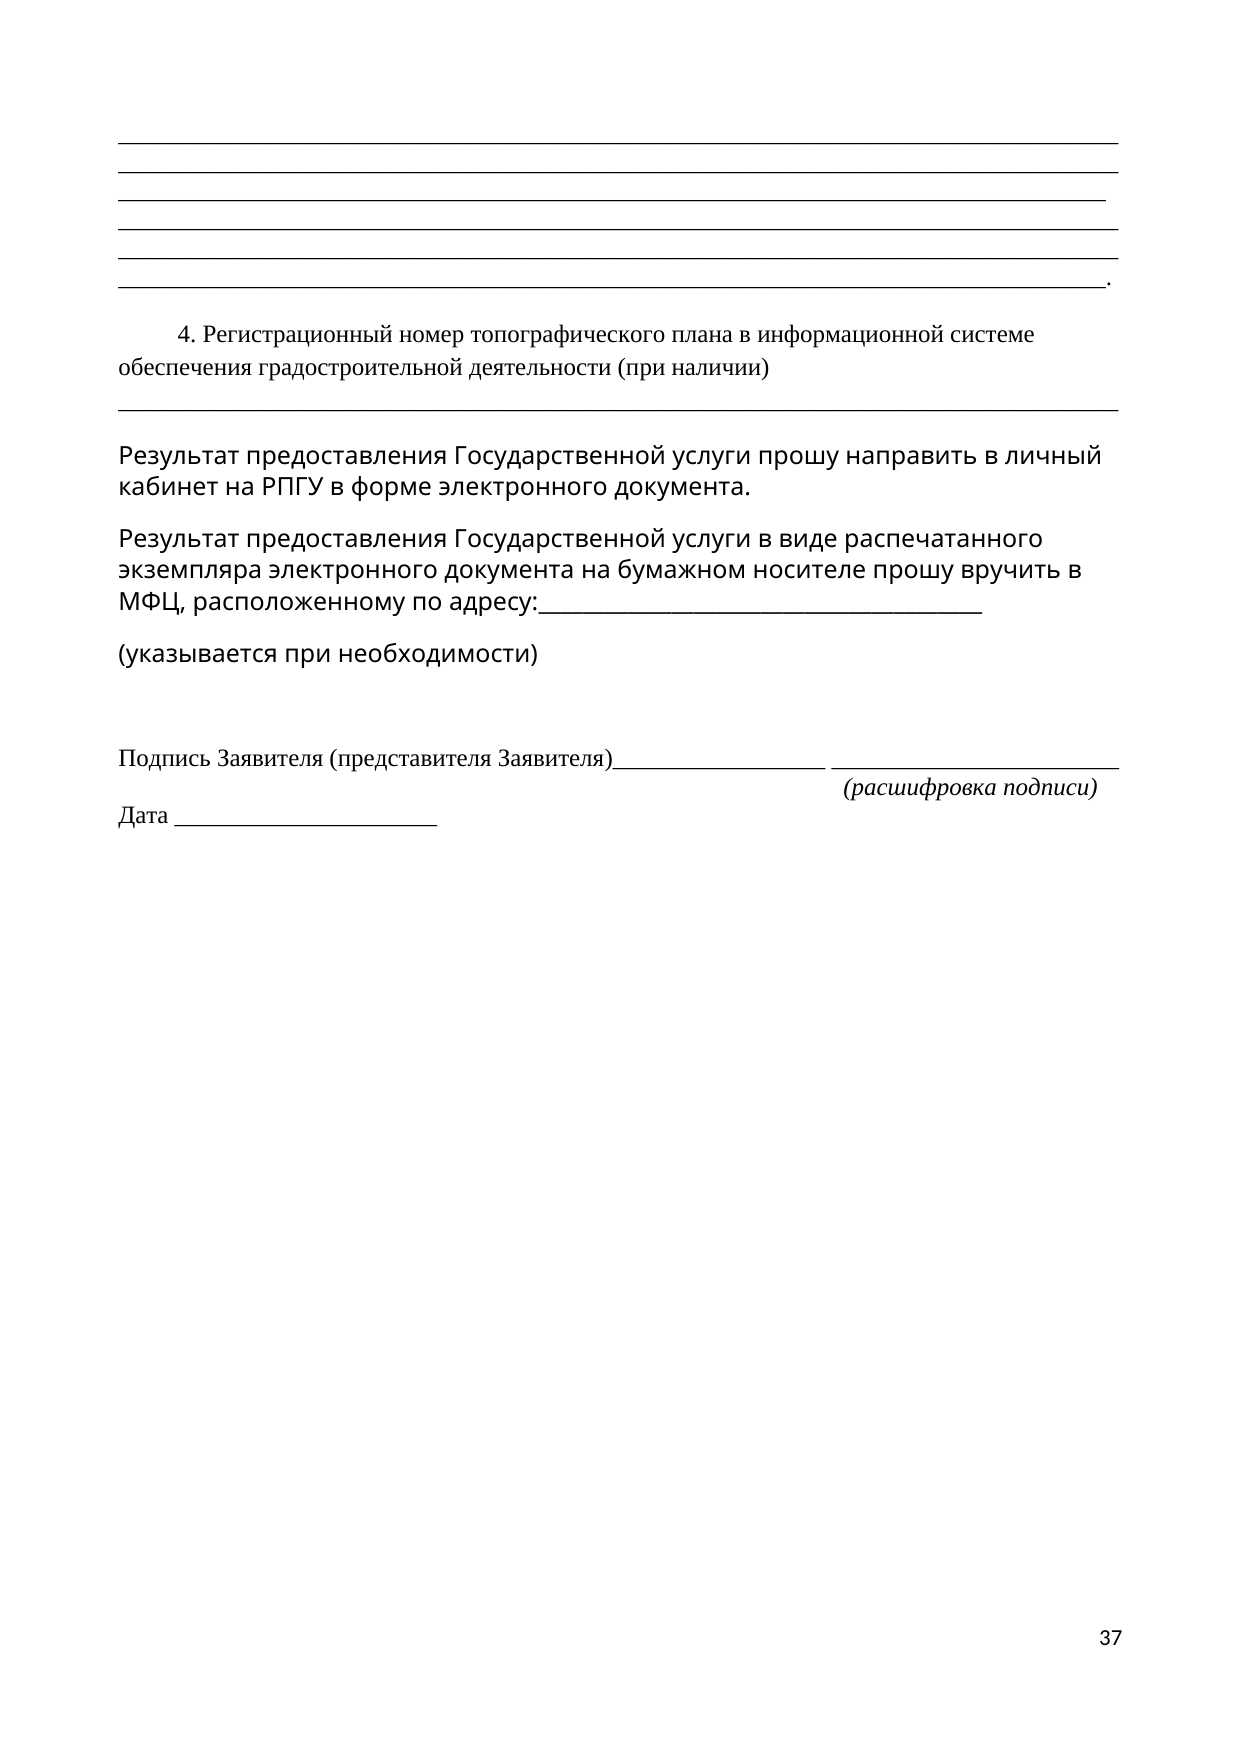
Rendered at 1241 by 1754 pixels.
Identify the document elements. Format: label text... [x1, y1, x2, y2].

text _______________________________________________________________________________________________________________________________________________________________ [118, 147, 1122, 204]
text Подпись Заявителя (представителя Заявителя)_________________ _______________________ [118, 743, 1122, 772]
text _______________________________________________________________________________________________________________________________________________________________. [118, 233, 1122, 291]
text 4. Регистрационный номер топографического плана в информационной системе обеспечения градостроительной деятельности (при наличии) ________________________________________________________________________________ [118, 319, 1122, 414]
text (расшифровка подписи) [118, 772, 1122, 801]
text Результат предоставления Государственной услуги прошу направить в личный кабинет на РПГУ в форме электронного документа. [118, 439, 1122, 502]
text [118, 118, 1122, 147]
text (указывается при необходимости) [118, 637, 1122, 668]
text Результат предоставления Государственной услуги в виде распечатанного экземпляра электронного документа на бумажном носителе прошу вручить в МФЦ, расположенному по адресу:________________________________________ [118, 523, 1122, 616]
text ________________________________________________________________________________ [118, 204, 1122, 233]
text Дата _____________________ [118, 801, 1122, 829]
